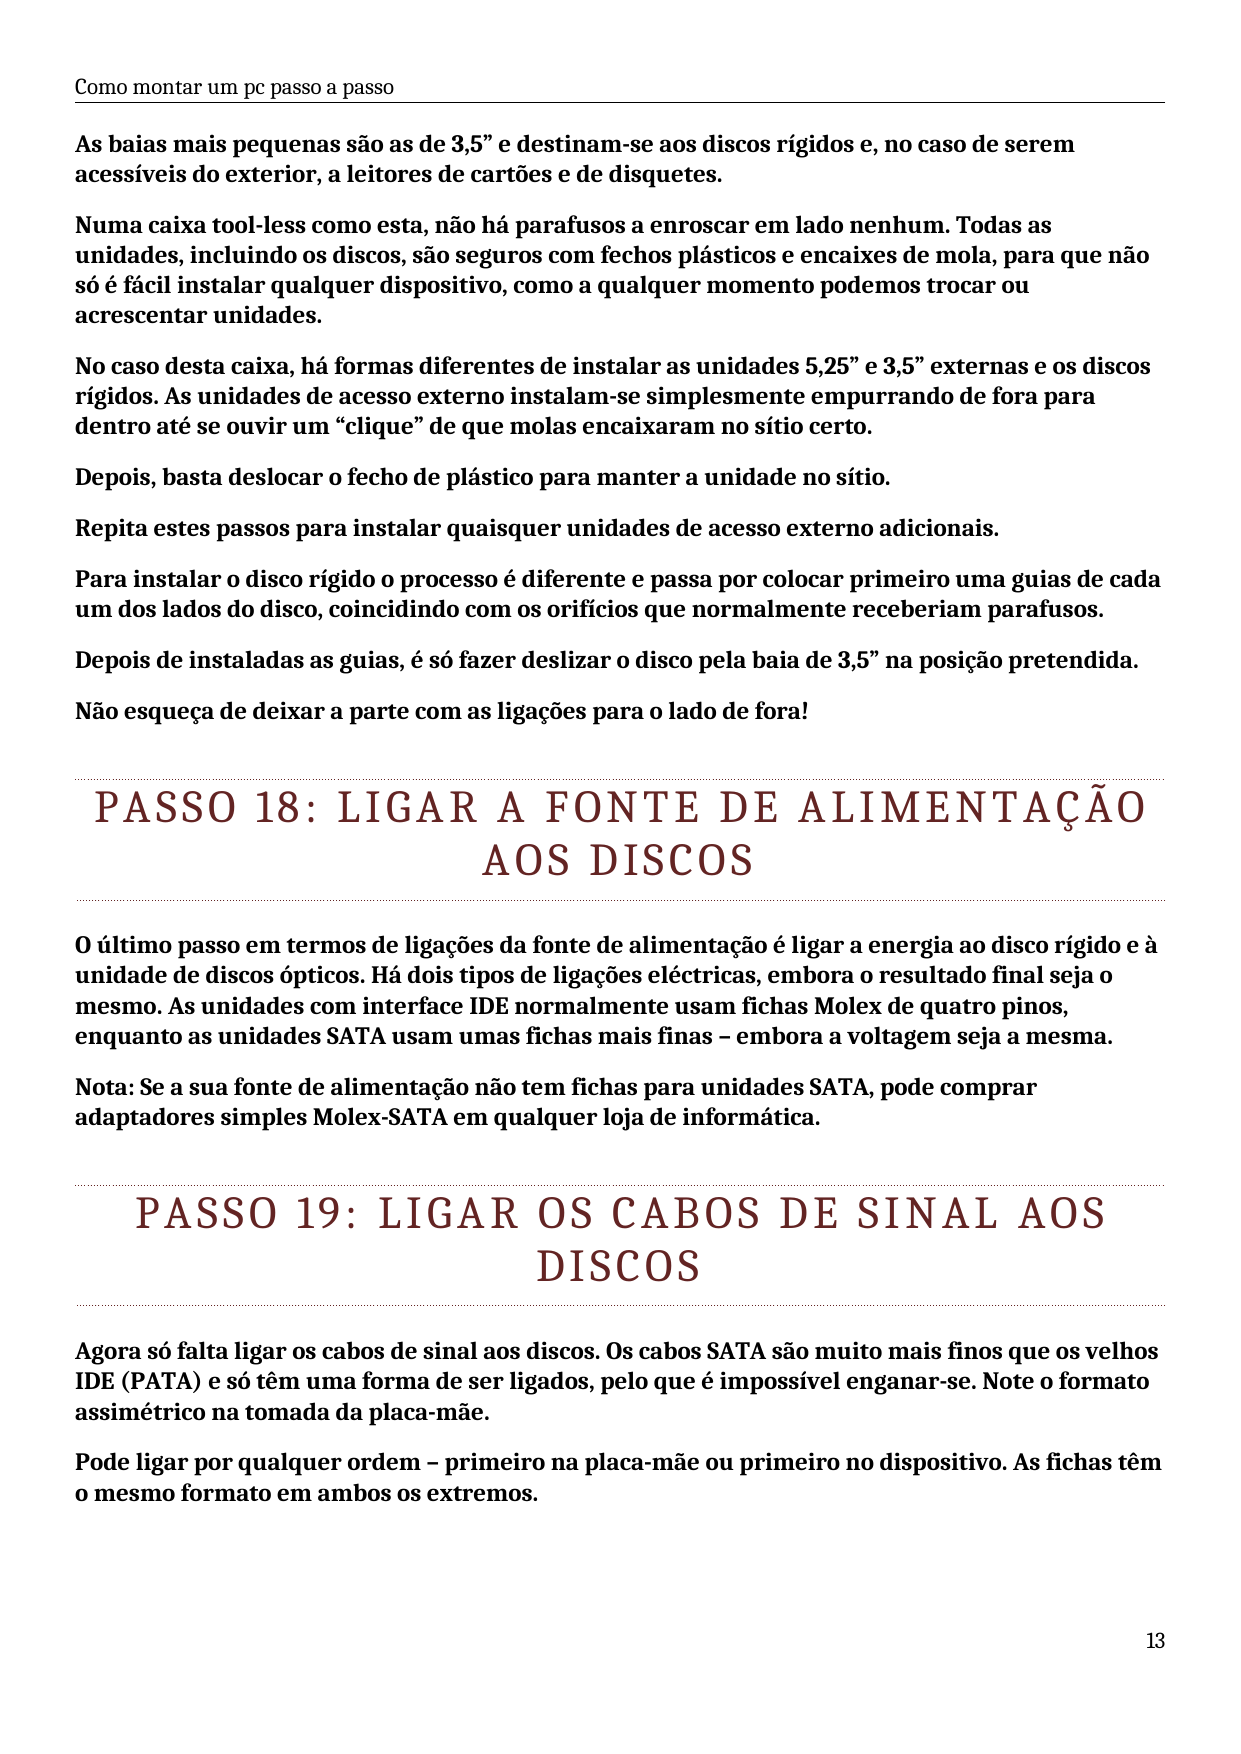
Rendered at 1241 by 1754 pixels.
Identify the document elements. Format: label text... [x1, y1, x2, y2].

text Depois, basta deslocar o fecho de plástico para manter a unidade no sítio. [75, 463, 1165, 492]
text Depois de instaladas as guias, é só fazer deslizar o disco pela baia de 3,5” na posição pretendida. [75, 646, 1165, 675]
text Numa caixa tool-less como esta, não há parafusos a enroscar em lado nenhum. Todas as unidades, incluindo os discos, são seguros com fechos plásticos e encaixes de mola, para que não só é fácil instalar qualquer dispositivo, como a qualquer momento podemos trocar ou acrescentar unidades. [75, 211, 1165, 330]
text No caso desta caixa, há formas diferentes de instalar as unidades 5,25” e 3,5” externas e os discos rígidos. As unidades de acesso externo instalam-se simplesmente empurrando de fora para dentro até se ouvir um “clique” de que molas encaixaram no sítio certo. [75, 352, 1165, 441]
text O último passo em termos de ligações da fonte de alimentação é ligar a energia ao disco rígido e à unidade de discos ópticos. Há dois tipos de ligações eléctricas, embora o resultado final seja o mesmo. As unidades com interface IDE normalmente usam fichas Molex de quatro pinos, enquanto as unidades SATA usam umas fichas mais finas – embora a voltagem seja a mesma. [75, 931, 1165, 1050]
text Pode ligar por qualquer ordem – primeiro na placa-mãe ou primeiro no dispositivo. As fichas têm o mesmo formato em ambos os extremos. [75, 1448, 1165, 1507]
text Agora só falta ligar os cabos de sinal aos discos. Os cabos SATA são muito mais finos que os velhos IDE (PATA) e só têm uma forma de ser ligados, pelo que é impossível enganar-se. Note o formato assimétrico na tomada da placa-mãe. [75, 1337, 1165, 1426]
text Para instalar o disco rígido o processo é diferente e passa por colocar primeiro uma guias de cada um dos lados do disco, coincidindo com os orifícios que normalmente receberiam parafusos. [75, 565, 1165, 624]
title Passo 19: Ligar os cabos de sinal aos discos [75, 1185, 1165, 1306]
text Nota: Se a sua fonte de alimentação não tem fichas para unidades SATA, pode comprar adaptadores simples Molex-SATA em qualquer loja de informática. [75, 1073, 1165, 1131]
text As baias mais pequenas são as de 3,5” e destinam-se aos discos rígidos e, no caso de serem acessíveis do exterior, a leitores de cartões e de disquetes. [75, 129, 1165, 188]
text Não esqueça de deixar a parte com as ligações para o lado de fora! [75, 697, 1165, 726]
text Repita estes passos para instalar quaisquer unidades de acesso externo adicionais. [75, 514, 1165, 543]
title Passo 18: Ligar a fonte de alimentação aos discos [75, 779, 1165, 900]
